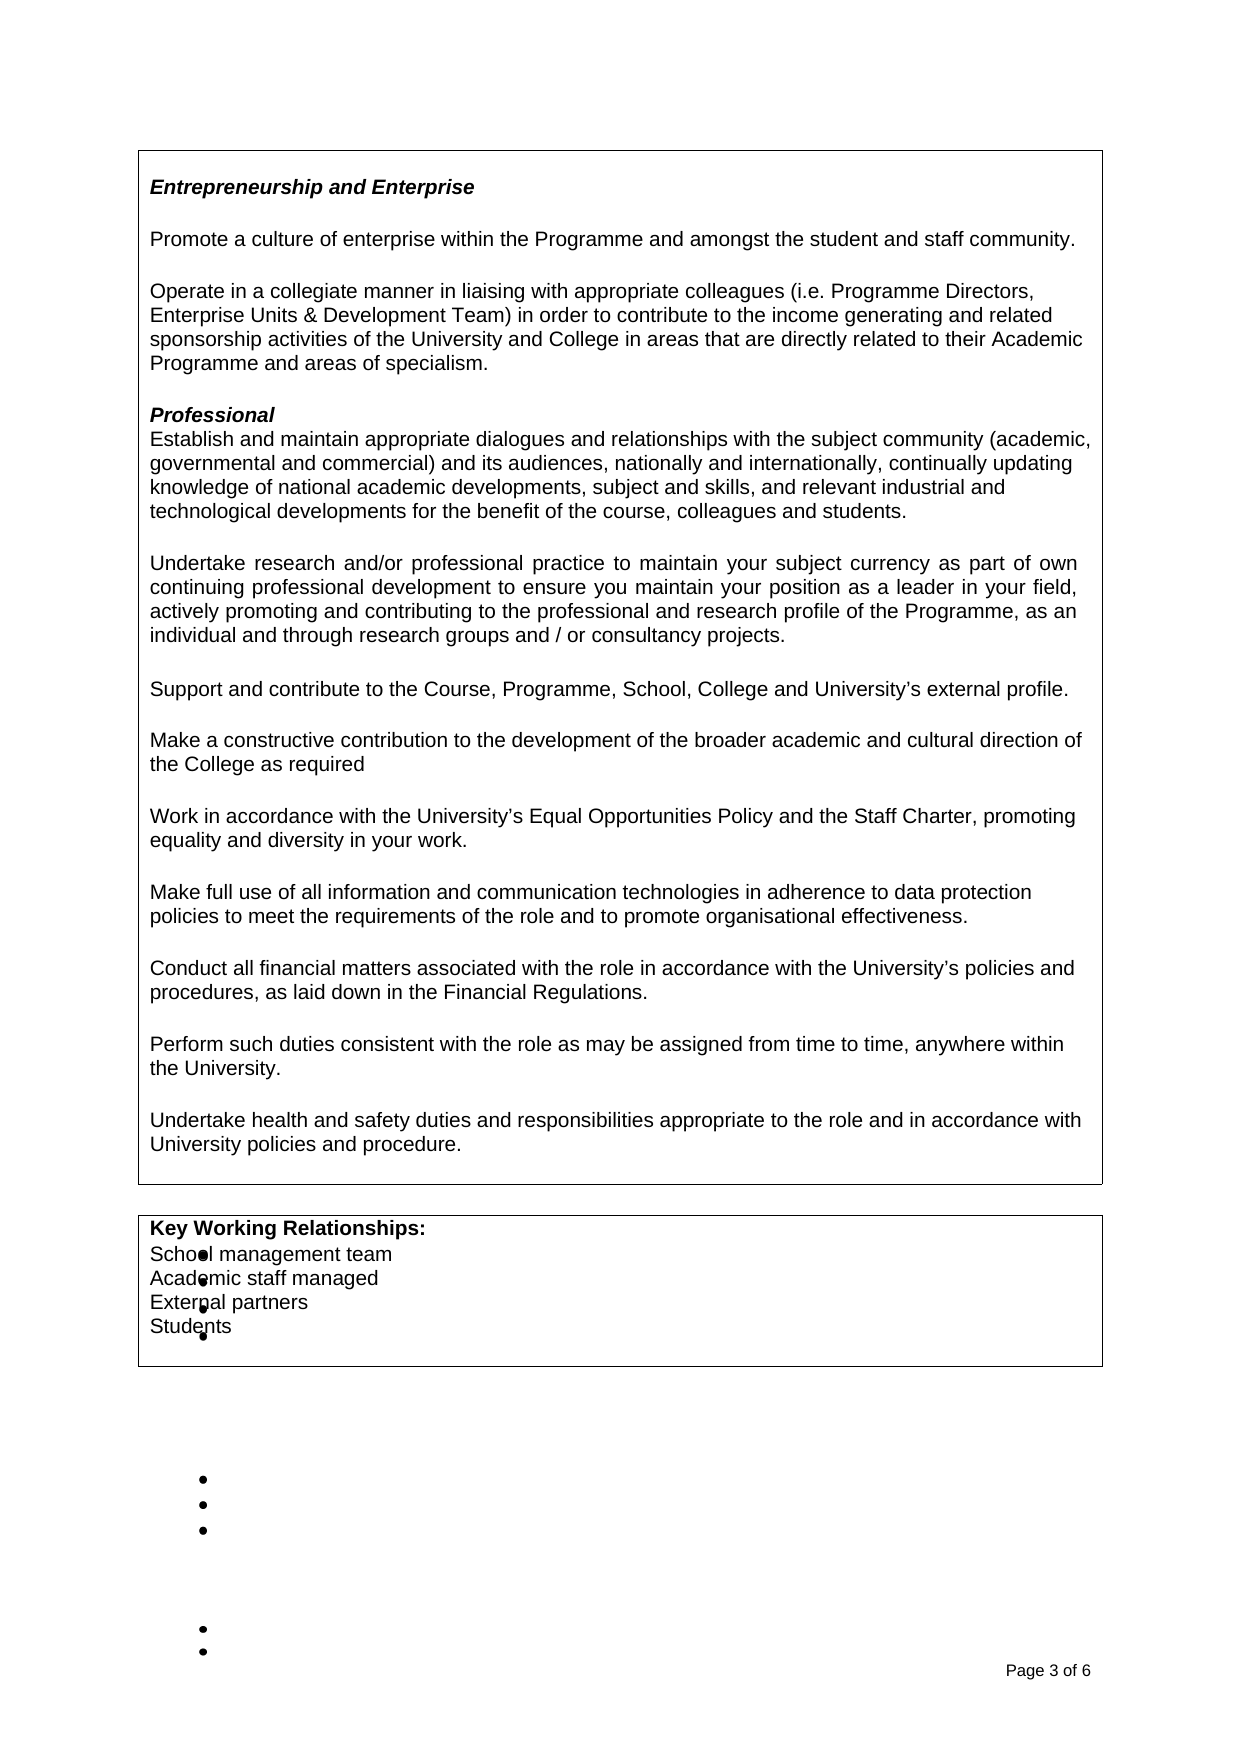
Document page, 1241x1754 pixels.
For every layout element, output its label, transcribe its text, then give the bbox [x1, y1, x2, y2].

table_header Key Working Relationships: School management team Academic staff managed External partners Students [139, 1216, 1102, 1366]
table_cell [139, 151, 1102, 1184]
picture [198, 1239, 218, 1321]
picture [198, 1616, 218, 1662]
picture [198, 1464, 218, 1542]
picture [198, 1331, 207, 1341]
